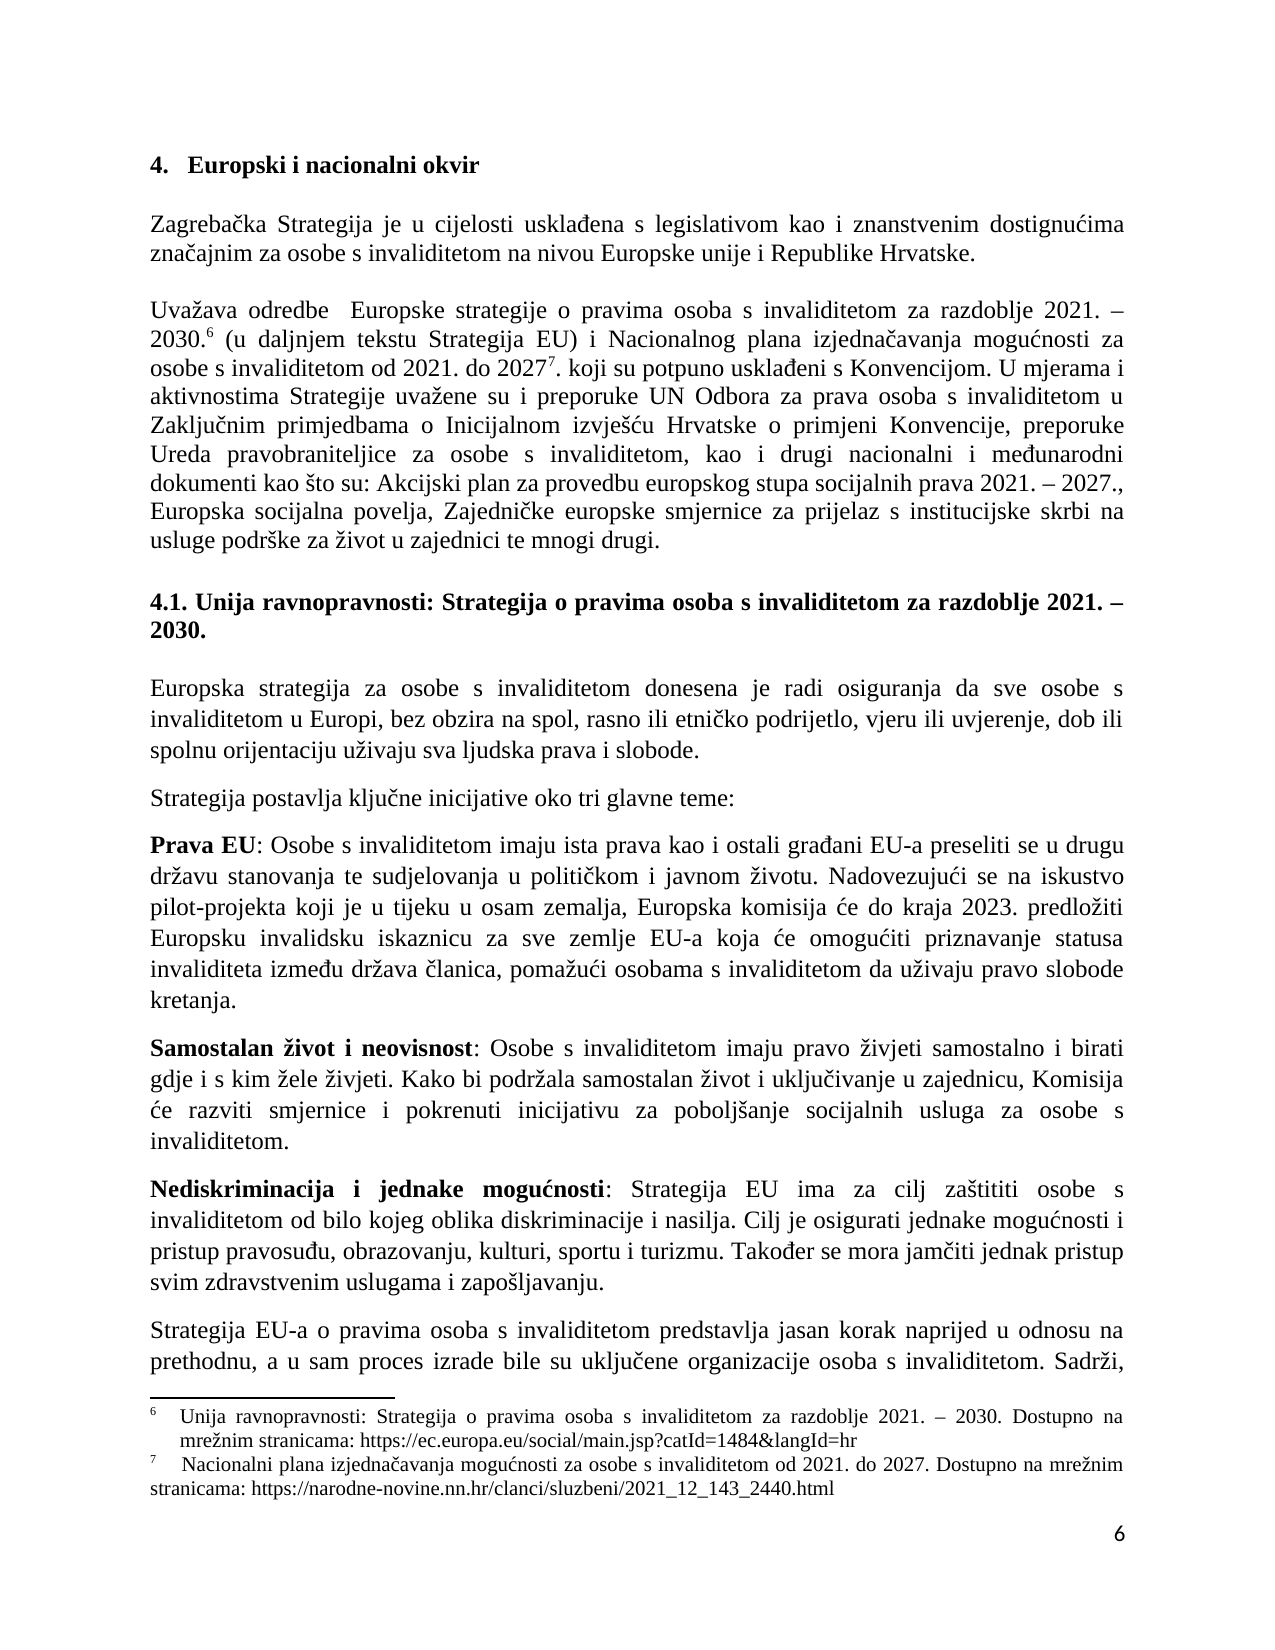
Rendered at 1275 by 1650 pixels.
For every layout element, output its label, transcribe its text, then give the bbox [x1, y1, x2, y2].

text Strategija postavlja ključne inicijative oko tri glavne teme: [150, 783, 1125, 811]
subtitle Europski i nacionalni okvir [150, 150, 1125, 179]
text Europska strategija za osobe s invaliditetom donesena je radi osiguranja da sve osobe s invaliditetom u Europi, bez obzira na spol, rasno ili etničko podrijetlo, vjeru ili uvjerenje, dob ili spolnu orijentaciju uživaju sva ljudska prava i slobode. [150, 673, 1125, 764]
text Samostalan život i neovisnost: Osobe s invaliditetom imaju pravo živjeti samostalno i birati gdje i s kim žele živjeti. Kako bi podržala samostalan život i uključivanje u zajednicu, Komisija će razviti smjernice i pokrenuti inicijativu za poboljšanje socijalnih usluga za osobe s invaliditetom. [150, 1033, 1125, 1155]
text Uvažava odredbe Europske strategije o pravima osoba s invaliditetom za razdoblje 2021. – 2030. (u daljnjem tekstu Strategija EU) i Nacionalnog plana izjednačavanja mogućnosti za osobe s invaliditetom od 2021. do 2027. koji su potpuno usklađeni s Konvencijom. U mjerama i aktivnostima Strategije uvažene su i preporuke UN Odbora za prava osoba s invaliditetom u Zaključnim primjedbama o Inicijalnom izvješću Hrvatske o primjeni Konvencije, preporuke Ureda pravobraniteljice za osobe s invaliditetom, kao i drugi nacionalni i međunarodni dokumenti kao što su: Akcijski plan za provedbu europskog stupa socijalnih prava 2021. – 2027., Europska socijalna povelja, Zajedničke europske smjernice za prijelaz s institucijske skrbi na usluge podrške za život u zajednici te mnogi drugi. [150, 295, 1125, 554]
text Zagrebačka Strategija je u cijelosti usklađena s legislativom kao i znanstvenim dostignućima značajnim za osobe s invaliditetom na nivou Europske unije i Republike Hrvatske. [150, 209, 1125, 266]
text Nediskriminacija i jednake mogućnosti: Strategija EU ima za cilj zaštititi osobe s invaliditetom od bilo kojeg oblika diskriminacije i nasilja. Cilj je osigurati jednake mogućnosti i pristup pravosuđu, obrazovanju, kulturi, sportu i turizmu. Također se mora jamčiti jednak pristup svim zdravstvenim uslugama i zapošljavanju. [150, 1174, 1125, 1296]
text Prava EU: Osobe s invaliditetom imaju ista prava kao i ostali građani EU-a preseliti se u drugu državu stanovanja te sudjelovanja u političkom i javnom životu. Nadovezujući se na iskustvo pilot-projekta koji je u tijeku u osam zemalja, Europska komisija će do kraja 2023. predložiti Europsku invalidsku iskaznicu za sve zemlje EU-a koja će omogućiti priznavanje statusa invaliditeta između država članica, pomažući osobama s invaliditetom da uživaju pravo slobode kretanja. [150, 830, 1125, 1014]
subtitle 4.1. Unija ravnopravnosti: Strategija o pravima osoba s invaliditetom za razdoblje 2021. –2030. [150, 587, 1125, 644]
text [150, 1315, 1125, 1375]
